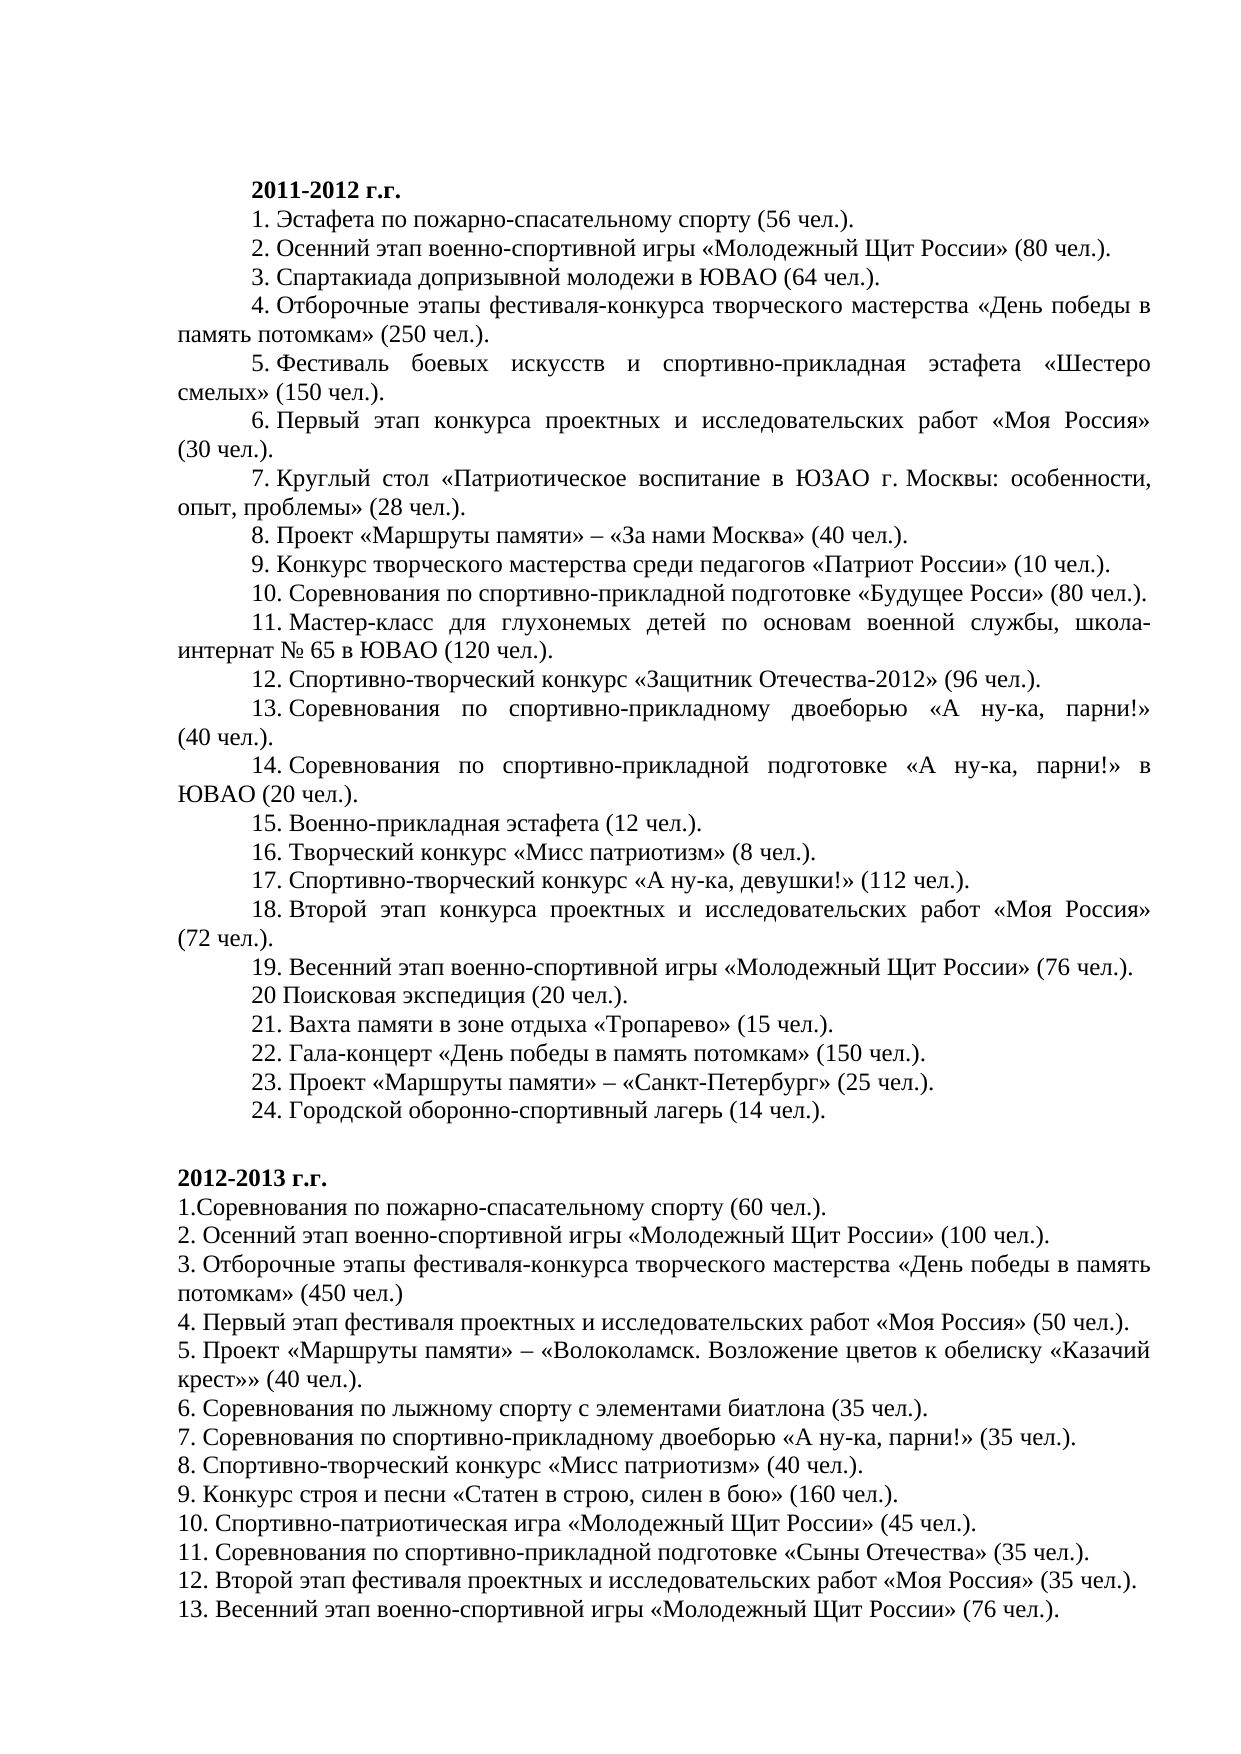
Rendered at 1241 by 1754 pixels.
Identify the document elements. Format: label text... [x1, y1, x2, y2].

text 6. Первый этап конкурса проектных и исследовательских работ «Моя Россия» (30 чел.). [177, 406, 1152, 463]
text 12. Спортивно-творческий конкурс «Защитник Отечества-2012» (96 чел.). [177, 664, 1152, 693]
text 14. Соревнования по спортивно-прикладной подготовке «А ну-ка, парни!» в ЮВАО (20 чел.). [177, 751, 1152, 808]
text 12. Второй этап фестиваля проектных и исследовательских работ «Моя Россия» (35 чел.). [177, 1565, 1152, 1594]
text 11. Мастер-класс для глухонемых детей по основам военной службы, школа-интернат № 65 в ЮВАО (120 чел.). [177, 607, 1152, 664]
text 2. Осенний этап военно-спортивной игры «Молодежный Щит России» (100 чел.). [177, 1220, 1152, 1249]
text 4. Отборочные этапы фестиваля-конкурса творческого мастерства «День победы в память потомкам» (250 чел.). [177, 291, 1152, 348]
text 23. Проект «Маршруты памяти» – «Санкт-Петербург» (25 чел.). [177, 1067, 1152, 1096]
text 9. Конкурс строя и песни «Статен в строю, силен в бою» (160 чел.). [177, 1479, 1152, 1508]
text 22. Гала-концерт «День победы в память потомкам» (150 чел.). [177, 1038, 1152, 1067]
text 18. Второй этап конкурса проектных и исследовательских работ «Моя Россия» (72 чел.). [177, 894, 1152, 952]
text 8. Спортивно-творческий конкурс «Мисс патриотизм» (40 чел.). [177, 1450, 1152, 1479]
text 11. Соревнования по спортивно-прикладной подготовке «Сыны Отечества» (35 чел.). [177, 1537, 1152, 1565]
text 1.Соревнования по пожарно-спасательному спорту (60 чел.). [177, 1192, 1152, 1220]
text 21. Вахта памяти в зоне отдыха «Тропарево» (15 чел.). [177, 1009, 1152, 1038]
text 8. Проект «Маршруты памяти» – «За нами Москва» (40 чел.). [177, 521, 1152, 549]
text 15. Военно-прикладная эстафета (12 чел.). [177, 808, 1152, 837]
text 5. Фестиваль боевых искусств и спортивно-прикладная эстафета «Шестеро смелых» (150 чел.). [177, 348, 1152, 406]
text 6. Соревнования по лыжному спорту с элементами биатлона (35 чел.). [177, 1393, 1152, 1422]
text 16. Творческий конкурс «Мисс патриотизм» (8 чел.). [177, 837, 1152, 866]
text 10. Спортивно-патриотическая игра «Молодежный Щит России» (45 чел.). [177, 1508, 1152, 1537]
text 13. Весенний этап военно-спортивной игры «Молодежный Щит России» (76 чел.). [177, 1594, 1152, 1623]
text 2012-.г. [177, 1163, 1152, 1192]
text 3. Спартакиада допризывной молодежи в ЮВАО (64 чел.). [177, 262, 1152, 291]
text 7. Круглый стол «Патриотическое воспитание в ЮЗАО г. Москвы: особенности, опыт, проблемы» (28 чел.). [177, 463, 1152, 521]
text 1. Эстафета по пожарно-спасательному спорту (56 чел.). [177, 204, 1152, 233]
text 10. Соревнования по спортивно-прикладной подготовке «Будущее Росси» (80 чел.). [177, 578, 1152, 607]
text 9. Конкурс творческого мастерства среди педагогов «Патриот России» (10 чел.). [177, 549, 1152, 578]
text 20 Поисковая экспедиция (20 чел.). [177, 981, 1152, 1009]
text 5. Проект «Маршруты памяти» – «Волоколамск. Возложение цветов к обелиску «Казачий крест»» (40 чел.). [177, 1335, 1152, 1393]
text 7. Соревнования по спортивно-прикладному двоеборью «А ну-ка, парни!» (35 чел.). [177, 1422, 1152, 1450]
text 24. Городской оборонно-спортивный лагерь (14 чел.). [177, 1096, 1152, 1124]
text 4. Первый этап фестиваля проектных и исследовательских работ «Моя Россия» (50 чел.). [177, 1307, 1152, 1335]
text 19. Весенний этап военно-спортивной игры «Молодежный Щит России» (76 чел.). [177, 952, 1152, 981]
text 17. Спортивно-творческий конкурс «А ну-ка, девушки!» (112 чел.). [177, 866, 1152, 894]
text 2011-.г. [177, 176, 1152, 204]
text 13. Соревнования по спортивно-прикладному двоеборью «А ну-ка, парни!» (40 чел.). [177, 693, 1152, 751]
text 3. Отборочные этапы фестиваля-конкурса творческого мастерства «День победы в память потомкам» (450 чел.) [177, 1249, 1152, 1307]
text 2. Осенний этап военно-спортивной игры «Молодежный Щит России» (80 чел.). [177, 233, 1152, 262]
